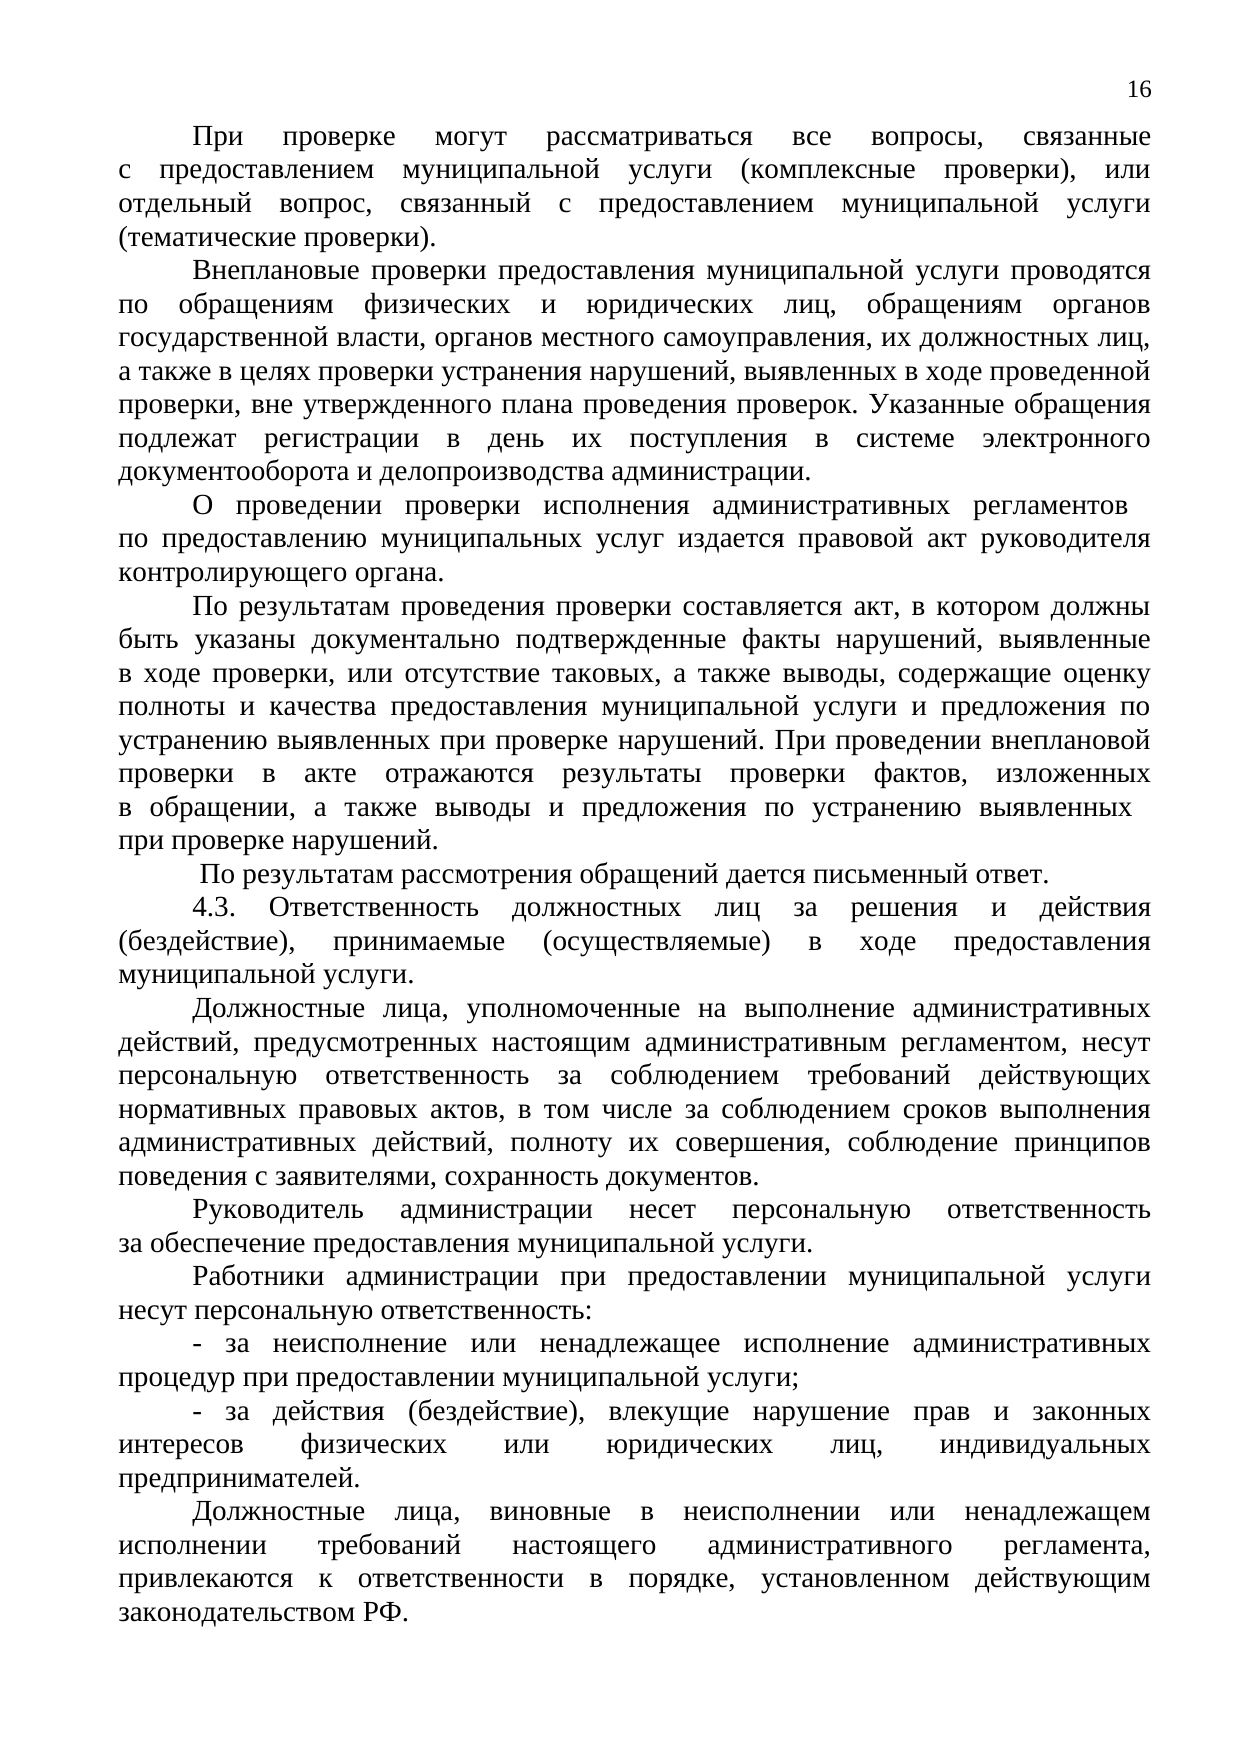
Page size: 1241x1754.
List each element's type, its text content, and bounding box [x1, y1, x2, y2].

title При проверке могут рассматриваться все вопросы, связанные с предоставлением муниципальной услуги (комплексные проверки), или отдельный вопрос, связанный с предоставлением муниципальной услуги (тематические проверки). [118, 118, 1152, 252]
title - за действия (бездействие), влекущие нарушение прав и законных интересов физических или юридических лиц, индивидуальных предпринимателей. [118, 1393, 1152, 1493]
title Работники администрации при предоставлении муниципальной услуги несут персональную ответственность: [118, 1258, 1152, 1326]
title Руководитель администрации несет персональную ответственность за обеспечение предоставления муниципальной услуги. [118, 1191, 1152, 1258]
title Должностные лица, уполномоченные на выполнение административных действий, предусмотренных настоящим административным регламентом, несут персональную ответственность за соблюдением требований действующих нормативных правовых актов, в том числе за соблюдением сроков выполнения административных действий, полноту их совершения, соблюдение принципов поведения с заявителями, сохранность документов. [118, 990, 1152, 1191]
title - за неисполнение или ненадлежащее исполнение административных процедур при предоставлении муниципальной услуги; [118, 1326, 1152, 1393]
title 4.3. Ответственность должностных лиц за решения и действия (бездействие), принимаемые (осуществляемые) в ходе предоставления муниципальной услуги. [118, 889, 1152, 990]
title Должностные лица, виновные в неисполнении или ненадлежащем исполнении требований настоящего административного регламента, привлекаются к ответственности в порядке, установленном действующим законодательством РФ. [118, 1493, 1152, 1627]
title Внеплановые проверки предоставления муниципальной услуги проводятся по обращениям физических и юридических лиц, обращениям органов государственной власти, органов местного самоуправления, их должностных лиц, а также в целях проверки устранения нарушений, выявленных в ходе проведенной проверки, вне утвержденного плана проведения проверок. Указанные обращения подлежат регистрации в день их поступления в системе электронного документооборота и делопроизводства администрации. [118, 252, 1152, 487]
title По результатам проведения проверки составляется акт, в котором должны быть указаны документально подтвержденные факты нарушений, выявленные в ходе проверки, или отсутствие таковых, а также выводы, содержащие оценку полноты и качества предоставления муниципальной услуги и предложения по устранению выявленных при проверке нарушений. При проведении внеплановой проверки в акте отражаются результаты проверки фактов, изложенных в обращении, а также выводы и предложения по устранению выявленных при проверке нарушений. [118, 588, 1152, 856]
title По результатам рассмотрения обращений дается письменный ответ. [118, 856, 1152, 889]
title О проведении проверки исполнения административных регламентов по предоставлению муниципальных услуг издается правовой акт руководителя контролирующего органа. [118, 487, 1152, 588]
